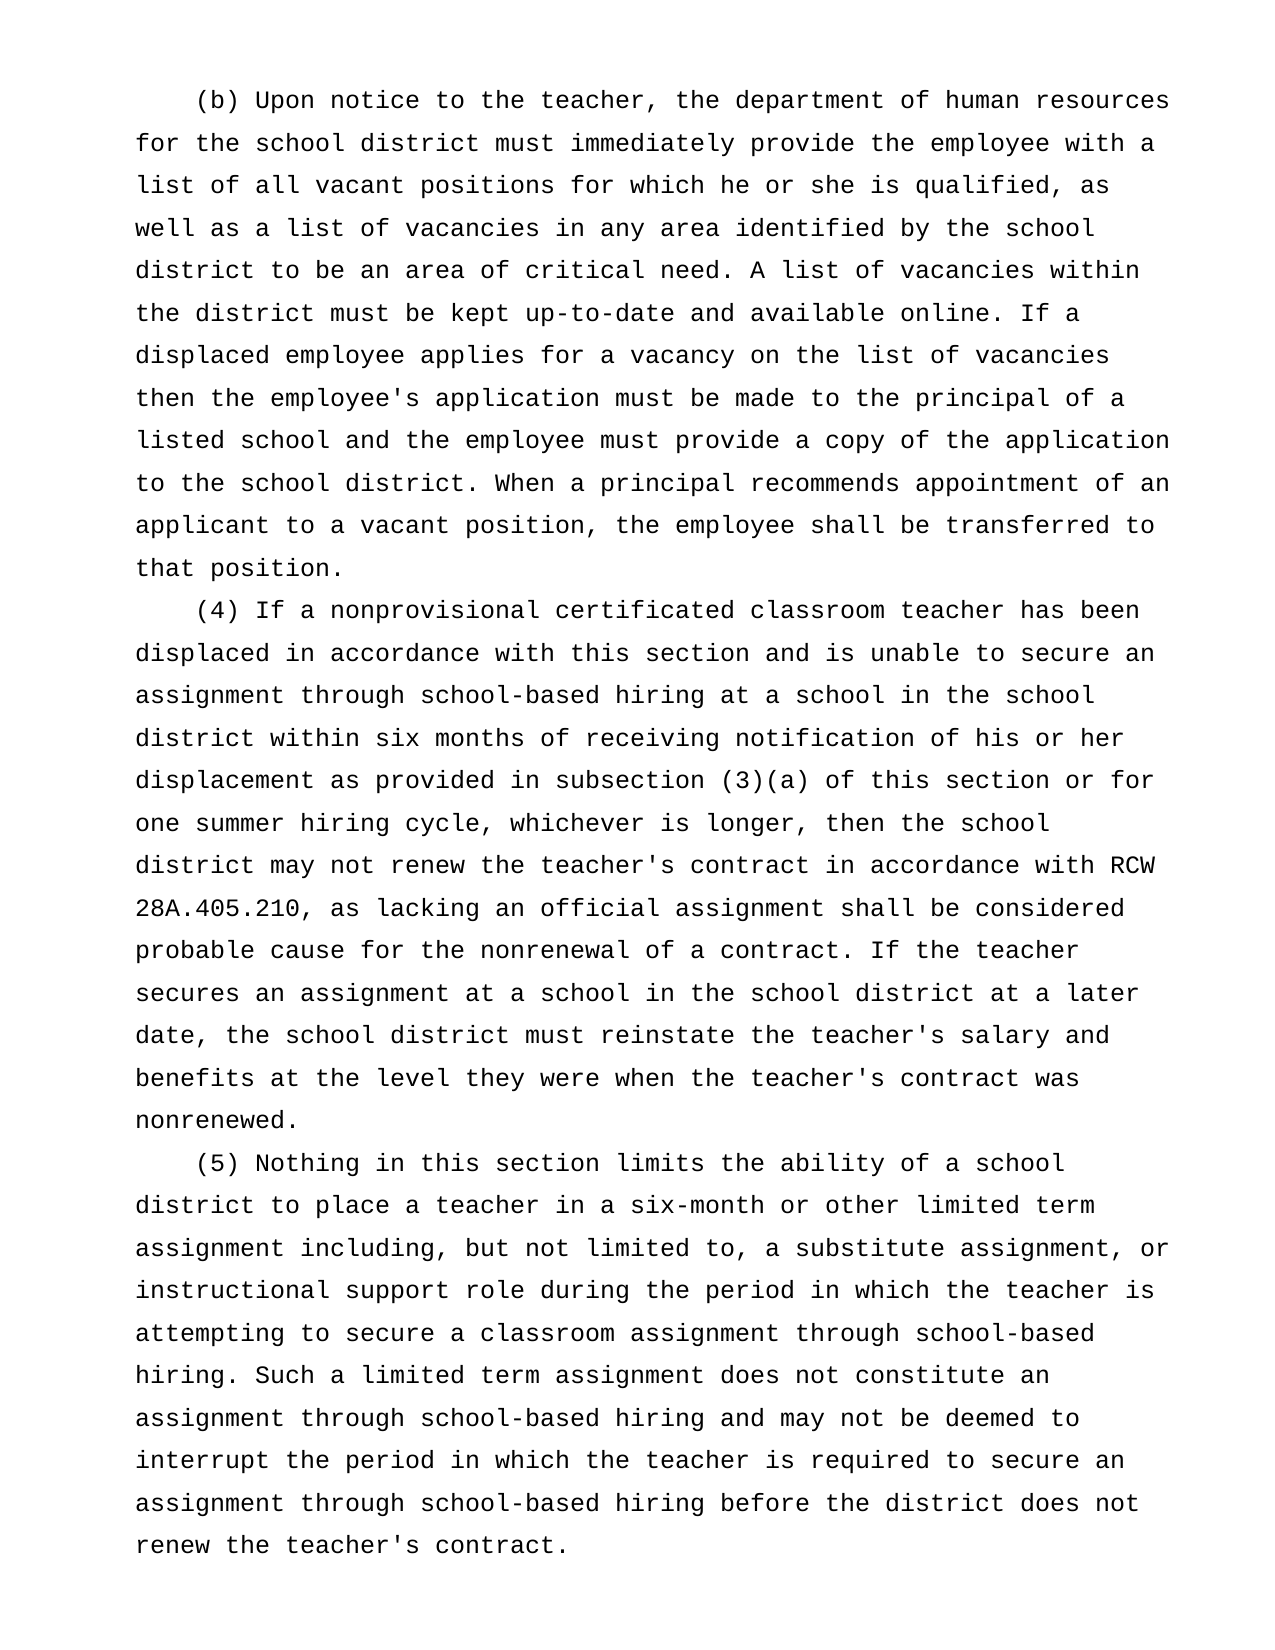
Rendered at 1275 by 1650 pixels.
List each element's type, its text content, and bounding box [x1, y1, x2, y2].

text (4) If a nonprovisional certificated classroom teacher has been displaced in accordance with this section and is unable to secure an assignment through school-based hiring at a school in the school district within six months of receiving notification of his or her displacement as provided in subsection (3)(a) of this section or for one summer hiring cycle, whichever is longer, then the school district may not renew the teacher's contract in accordance with RCW 28A.405.210, as lacking an official assignment shall be considered probable cause for the nonrenewal of a contract. If the teacher secures an assignment at a school in the school district at a later date, the school district must reinstate the teacher's salary and benefits at the level they were when the teacher's contract was nonrenewed. [135, 585, 1170, 1137]
text (b) Upon notice to the teacher, the department of human resources for the school district must immediately provide the employee with a list of all vacant positions for which he or she is qualified, as well as a list of vacancies in any area identified by the school district to be an area of critical need. A list of vacancies within the district must be kept up-to-date and available online. If a displaced employee applies for a vacancy on the list of vacancies then the employee's application must be made to the principal of a listed school and the employee must provide a copy of the application to the school district. When a principal recommends appointment of an applicant to a vacant position, the employee shall be transferred to that position. [135, 75, 1170, 585]
text (5) Nothing in this section limits the ability of a school district to place a teacher in a six-month or other limited term assignment including, but not limited to, a substitute assignment, or instructional support role during the period in which the teacher is attempting to secure a classroom assignment through school-based hiring. Such a limited term assignment does not constitute an assignment through school-based hiring and may not be deemed to interrupt the period in which the teacher is required to secure an assignment through school-based hiring before the district does not renew the teacher's contract. [135, 1137, 1170, 1562]
